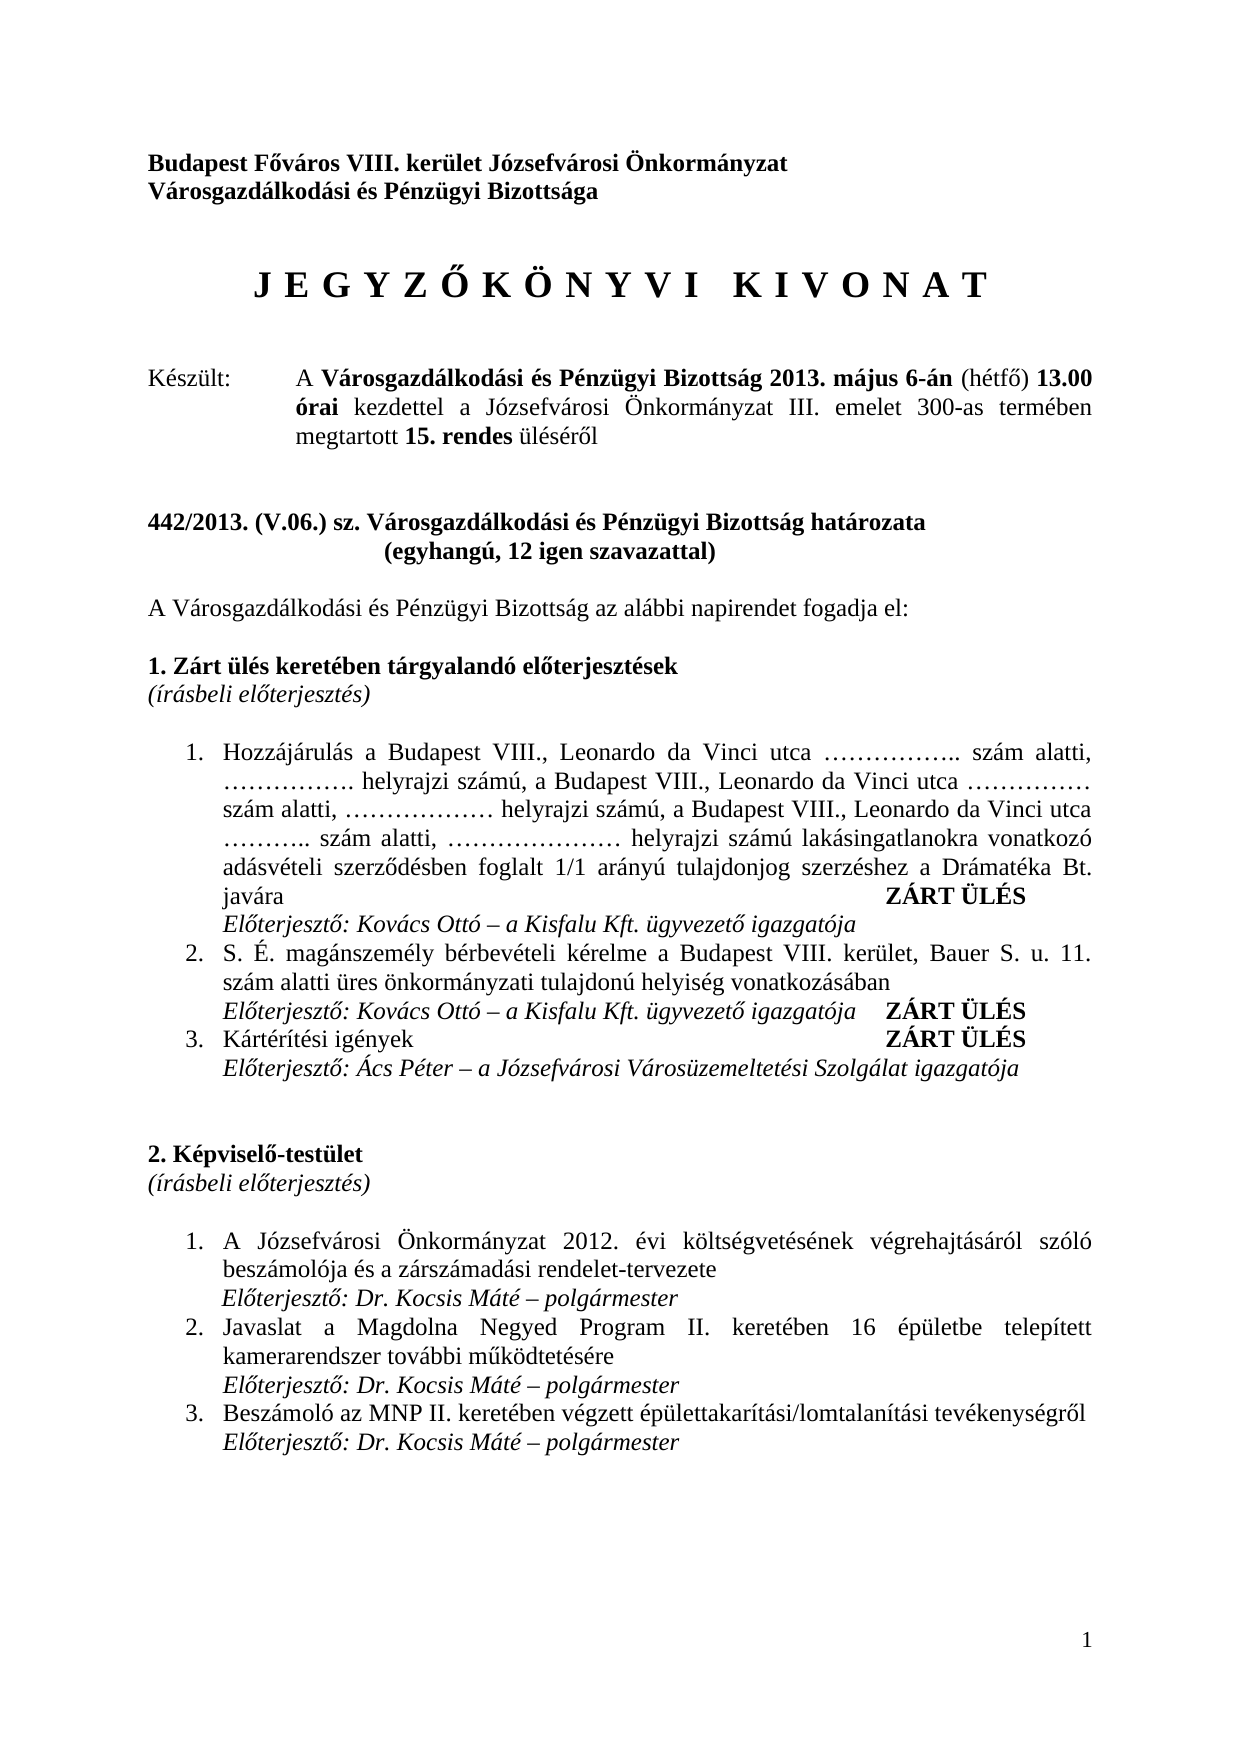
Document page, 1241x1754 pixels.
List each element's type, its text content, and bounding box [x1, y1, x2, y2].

text A Városgazdálkodási és Pénzügyi Bizottság az alábbi napirendet fogadja el: [148, 593, 1093, 622]
text Előterjesztő: Kovács Ottó – a Kisfalu Kft. ügyvezető igazgatója [223, 909, 1093, 938]
text JEGYZŐKÖNYVI KIVONAT [148, 263, 1093, 306]
text 442/2013. (V.06.) sz. Városgazdálkodási és Pénzügyi Bizottság határozata [148, 507, 1093, 536]
text (írásbeli előterjesztés) [148, 1168, 1093, 1197]
list Beszámoló az MNP II. keretében végzett épülettakarítási/lomtalanítási tevékenységről [185, 1398, 1093, 1427]
text Előterjesztő: Dr. Kocsis Máté – polgármester [223, 1427, 1093, 1456]
list Hozzájárulás a Budapest VIII., Leonardo da Vinci utca …………….. szám alatti, ……………. helyrajzi számú, a Budapest VIII., Leonardo da Vinci utca …………… szám alatti, ……………… helyrajzi számú, a Budapest VIII., Leonardo da Vinci utca ……….. szám alatti, ………………… helyrajzi számú lakásingatlanokra vonatkozó adásvételi szerződésben foglalt 1/1 arányú tulajdonjog szerzéshez a Drámatéka Bt. javára ZÁRT ÜLÉS [185, 737, 1093, 909]
list Kártérítési igények ZÁRT ÜLÉS [185, 1024, 1093, 1053]
text Előterjesztő: Kovács Ottó – a Kisfalu Kft. ügyvezető igazgatója ZÁRT ÜLÉS [223, 996, 1093, 1024]
text Budapest Főváros VIII. kerület Józsefvárosi Önkormányzat [148, 148, 1093, 176]
text (egyhangú, 12 igen szavazattal) [148, 536, 1093, 564]
text Előterjesztő: Dr. Kocsis Máté – polgármester [223, 1370, 1093, 1398]
list A Józsefvárosi Önkormányzat 2012. évi költségvetésének végrehajtásáról szóló beszámolója és a zárszámadási rendelet-tervezete [185, 1226, 1093, 1283]
text 2. Képviselő-testület [148, 1139, 1093, 1168]
list S. É. magánszemély bérbevételi kérelme a Budapest VIII. kerület, Bauer S. u. 11. szám alatti üres önkormányzati tulajdonú helyiség vonatkozásában [185, 938, 1093, 996]
list Javaslat a Magdolna Negyed Program II. keretében 16 épületbe telepített kamerarendszer további működtetésére [185, 1312, 1093, 1370]
text Készült: A Városgazdálkodási és Pénzügyi Bizottság 2013. május 6-án (hétfő) 13.00 órai kezdettel a Józsefvárosi Önkormányzat III. emelet 300-as termében megtartott 15. rendes üléséről [148, 363, 1093, 449]
text (írásbeli előterjesztés) [148, 679, 1093, 708]
text Városgazdálkodási és Pénzügyi Bizottsága [148, 176, 1093, 205]
text Előterjesztő: Ács Péter – a Józsefvárosi Városüzemeltetési Szolgálat igazgatója [223, 1053, 1093, 1082]
text 1. Zárt ülés keretében tárgyalandó előterjesztések [148, 651, 1093, 679]
text Előterjesztő: Dr. Kocsis Máté – polgármester [221, 1283, 1093, 1312]
